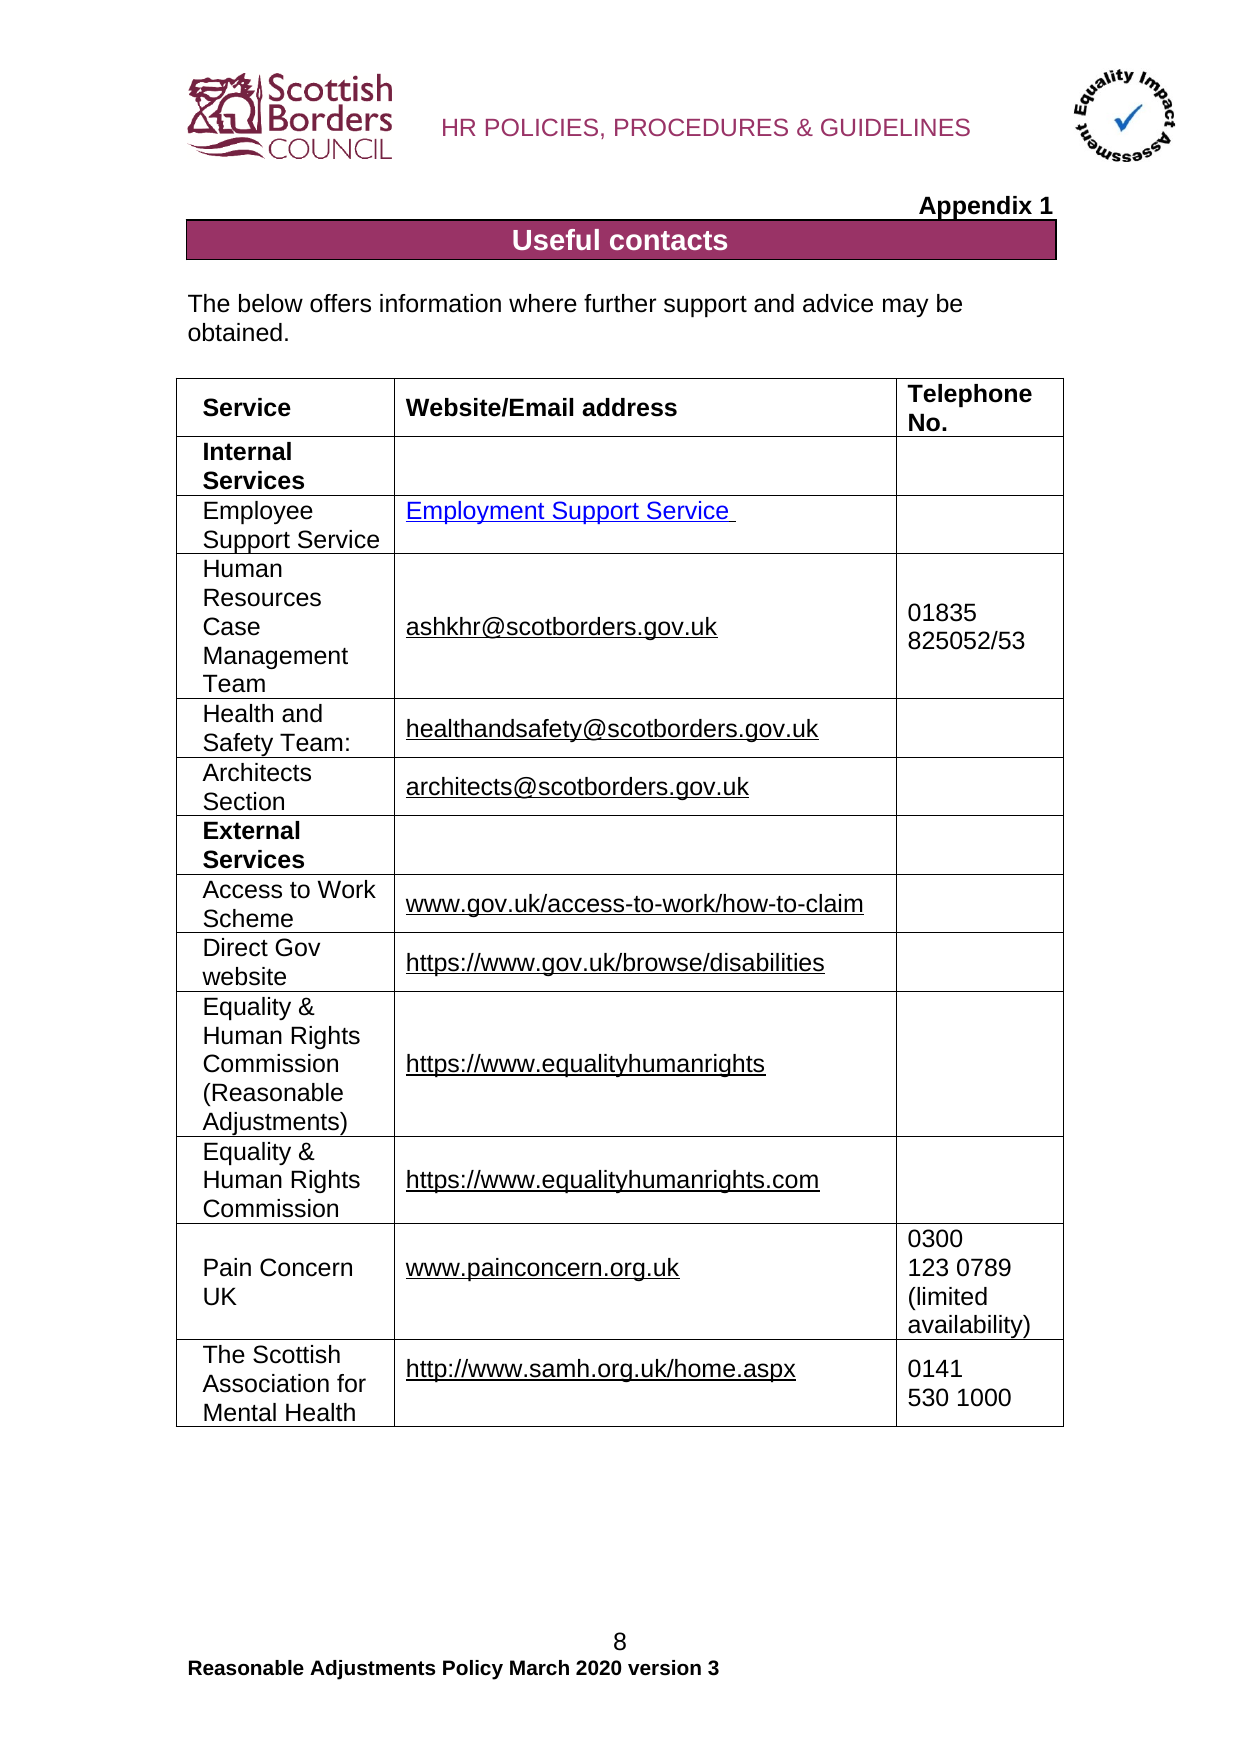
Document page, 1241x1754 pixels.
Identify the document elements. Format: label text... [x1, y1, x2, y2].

table_cell www.gov.uk/access-to-work/how-to-claim [395, 875, 896, 932]
table_cell Internal Services [177, 437, 394, 495]
table_cell healthandsafety@scotborders.gov.uk [395, 699, 896, 757]
table_cell External Services [177, 816, 394, 874]
table_cell [897, 699, 1063, 757]
table_cell 0141 530 1000 [897, 1340, 1063, 1426]
table_cell [897, 816, 1063, 874]
table_cell Employment Support Service [395, 496, 896, 553]
picture [1073, 68, 1176, 162]
table_cell ashkhr@scotborders.gov.uk [395, 554, 896, 698]
table_cell https://www.equalityhumanrights [395, 992, 896, 1136]
table_header Service [177, 379, 394, 436]
table_cell Equality & Human Rights Commission [177, 1137, 394, 1223]
table_cell http://www.samh.org.uk/home.aspx [395, 1340, 896, 1426]
table_cell [897, 992, 1063, 1136]
table_cell Direct Gov website [177, 933, 394, 991]
table_cell https://www.equalityhumanrights.com [395, 1137, 896, 1223]
table_cell Human Resources Case Management Team [177, 554, 394, 698]
table_cell Employee Support Service [177, 496, 394, 553]
table_cell Pain Concern UK [177, 1224, 394, 1339]
picture [187, 73, 396, 162]
table_cell Equality & Human Rights Commission (Reasonable Adjustments) [177, 992, 394, 1136]
table_cell [395, 437, 896, 495]
table_cell 0300 123 0789 (limited availability) [897, 1224, 1063, 1339]
table_cell www.painconcern.org.uk [395, 1224, 896, 1339]
text Appendix 1 [187, 191, 1053, 219]
table_header Website/Email address [395, 379, 896, 436]
table_cell https://www.gov.uk/browse/disabilities [395, 933, 896, 991]
table_cell The Scottish Association for Mental Health [177, 1340, 394, 1426]
table_cell 01835 825052/53 [897, 554, 1063, 698]
table_cell [897, 875, 1063, 932]
table_cell [897, 496, 1063, 553]
table_cell [897, 1137, 1063, 1223]
table_cell [897, 437, 1063, 495]
table_cell Health and Safety Team: [177, 699, 394, 757]
text Useful contacts [187, 221, 1055, 259]
text The below offers information where further support and advice may be obtained. [187, 289, 1053, 346]
table_cell architects@scotborders.gov.uk [395, 758, 896, 815]
table_header Telephone No. [897, 379, 1063, 436]
table_cell [897, 933, 1063, 991]
table_cell Access to Work Scheme [177, 875, 394, 932]
table_cell [395, 816, 896, 874]
table_cell [897, 758, 1063, 815]
table_cell Architects Section [177, 758, 394, 815]
